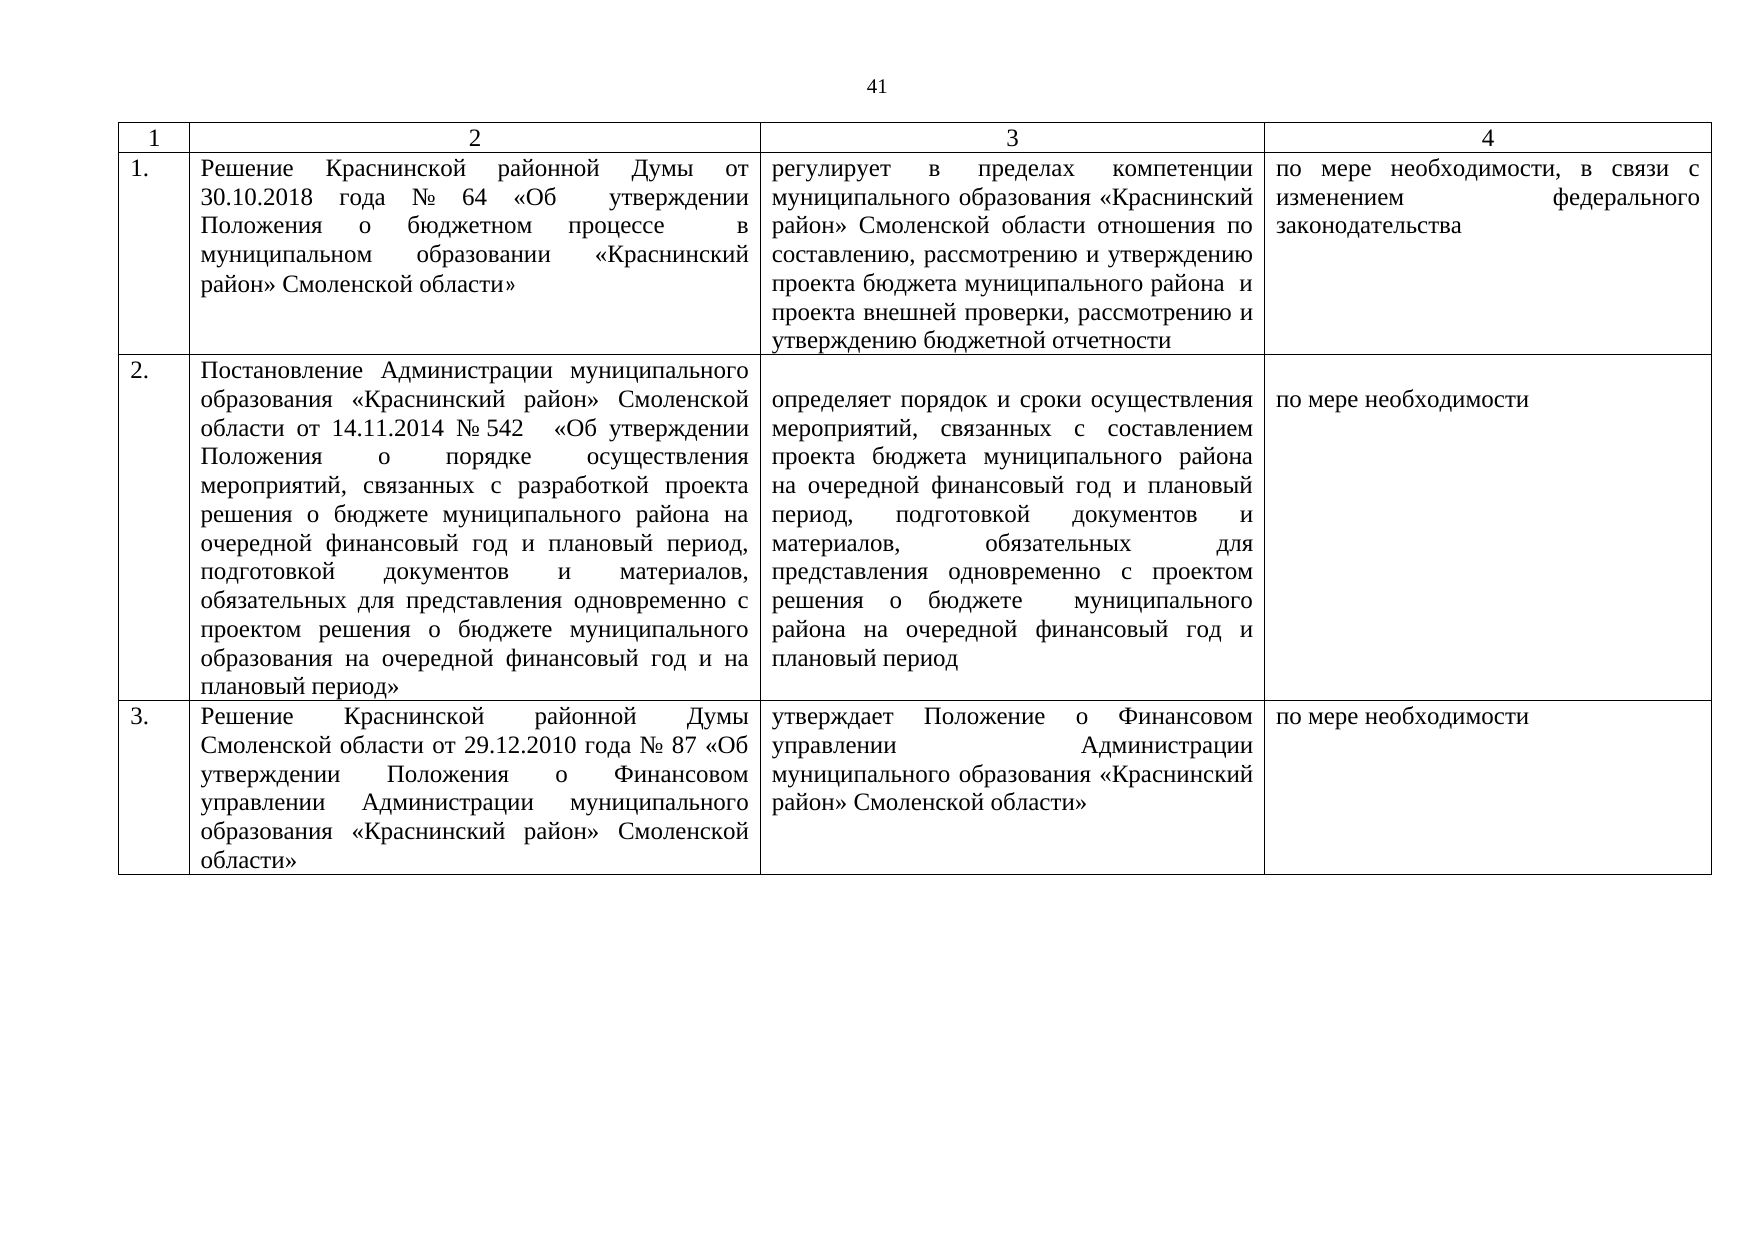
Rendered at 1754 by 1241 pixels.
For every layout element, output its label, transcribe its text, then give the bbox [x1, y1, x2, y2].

table_cell 3. [119, 701, 189, 874]
table_cell Постановление Администрации муниципального образования «Краснинский район» Смоленской области от 14.11.2014 № 542 «Об утверждении Положения о порядке осуществления мероприятий, связанных с разработкой проекта решения о бюджете муниципального района на очередной финансовый год и плановый период, подготовкой документов и материалов, обязательных для представления одновременно с проектом решения о бюджете муниципального образования на очередной финансовый год и на плановый период» [190, 355, 760, 700]
table_cell утверждает Положение о Финансовом управлении Администрации муниципального образования «Краснинский район» Смоленской области» [761, 701, 1264, 874]
table_header 4 [1265, 123, 1711, 152]
table_cell 2. [119, 355, 189, 700]
table_cell по мере необходимости, в связи с изменением федерального законодательства [1265, 153, 1711, 354]
table_header 2 [190, 123, 760, 152]
table_header 1 [119, 123, 189, 152]
table_header 3 [761, 123, 1264, 152]
table_cell 1. [119, 153, 189, 354]
table_cell Решение Краснинской районной Думы от 30.10.2018 года № 64 «Об утверждении Положения о бюджетном процессе в муниципальном образовании «Краснинский район» Смоленской области» [190, 153, 760, 354]
table_cell по мере необходимости [1265, 355, 1711, 700]
table_cell определяет порядок и сроки осуществления мероприятий, связанных с составлением проекта бюджета муниципального района на очередной финансовый год и плановый период, подготовкой документов и материалов, обязательных для представления одновременно с проектом решения о бюджете муниципального района на очередной финансовый год и плановый период [761, 355, 1264, 700]
table_cell Решение Краснинской районной Думы Смоленской области от 29.12.2010 года № 87 «Об утверждении Положения о Финансовом управлении Администрации муниципального образования «Краснинский район» Смоленской области» [190, 701, 760, 874]
table_cell по мере необходимости [1265, 701, 1711, 874]
table_cell регулирует в пределах компетенции муниципального образования «Краснинский район» Смоленской области отношения по составлению, рассмотрению и утверждению проекта бюджета муниципального района и проекта внешней проверки, рассмотрению и утверждению бюджетной отчетности [761, 153, 1264, 354]
